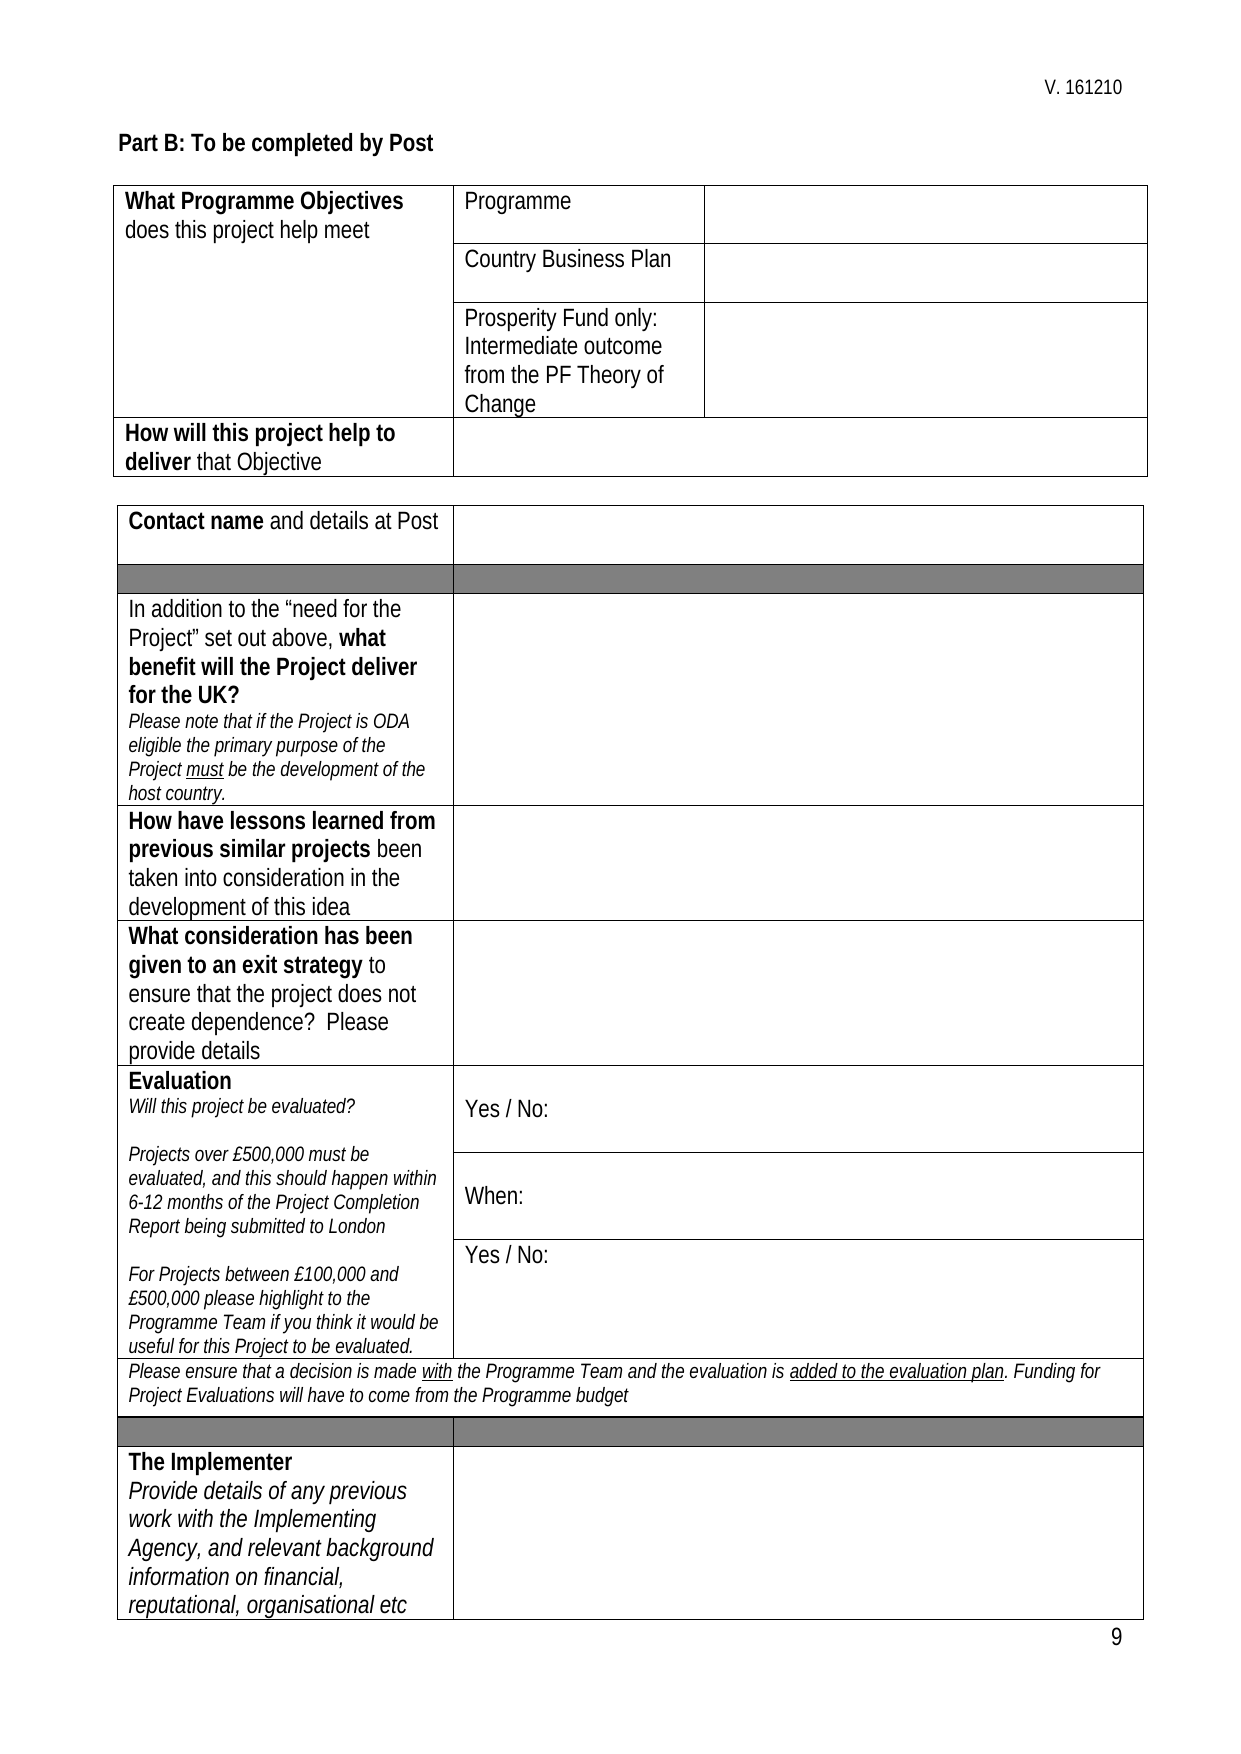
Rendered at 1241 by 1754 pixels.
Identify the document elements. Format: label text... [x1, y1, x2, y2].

table_header [705, 186, 1147, 243]
table_cell [454, 565, 1143, 593]
table_cell How will this project help to deliver that Objective [114, 418, 453, 476]
table_cell Please ensure that a decision is made with the Programme Team and the evaluation is added to the evaluation plan. Funding for Project Evaluations will have to come from the Programme budget [118, 1359, 1143, 1416]
table_cell How have lessons learned from previous similar projects been taken into consideration in the development of this idea [118, 806, 453, 920]
table_cell [454, 921, 1143, 1064]
table_cell In addition to the “need for the Project” set out above, what benefit will the Project deliver for the UK? Please note that if the Project is ODA eligible the primary purpose of the Project must be the development of the host country. [118, 594, 453, 805]
text Part B: To be completed by Post [118, 128, 1122, 156]
table_cell When: [454, 1153, 1143, 1238]
table_header Programme [454, 186, 704, 243]
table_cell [118, 1447, 453, 1619]
table_cell What consideration has been given to an exit strategy to ensure that the project does not create dependence? Please provide details [118, 921, 453, 1064]
table_cell [454, 1418, 1143, 1446]
table_header [454, 506, 1143, 563]
table_cell [705, 244, 1147, 302]
table_cell [705, 303, 1147, 417]
table_header Contact name and details at Post [118, 506, 453, 563]
table_cell [118, 565, 453, 593]
table_cell [454, 594, 1143, 805]
table_cell [454, 418, 1147, 476]
table_cell [454, 806, 1143, 920]
table_cell Prosperity Fund only: Intermediate outcome from the PF Theory of Change [454, 303, 704, 417]
table_cell Yes / No: [454, 1240, 1143, 1358]
table_cell [454, 1447, 1143, 1619]
table_cell Country Business Plan [454, 244, 704, 302]
table_cell [118, 1418, 453, 1446]
table_cell Evaluation Will this project be evaluated? Projects over £500,000 must be evaluated, and this should happen within 6-12 months of the Project Completion Report being submitted to London For Projects between £100,000 and £500,000 please highlight to the Programme Team if you think it would be useful for this Project to be evaluated. [118, 1066, 453, 1358]
table_cell Yes / No: [454, 1066, 1143, 1152]
table_header What Programme Objectives does this project help meet [114, 186, 453, 417]
